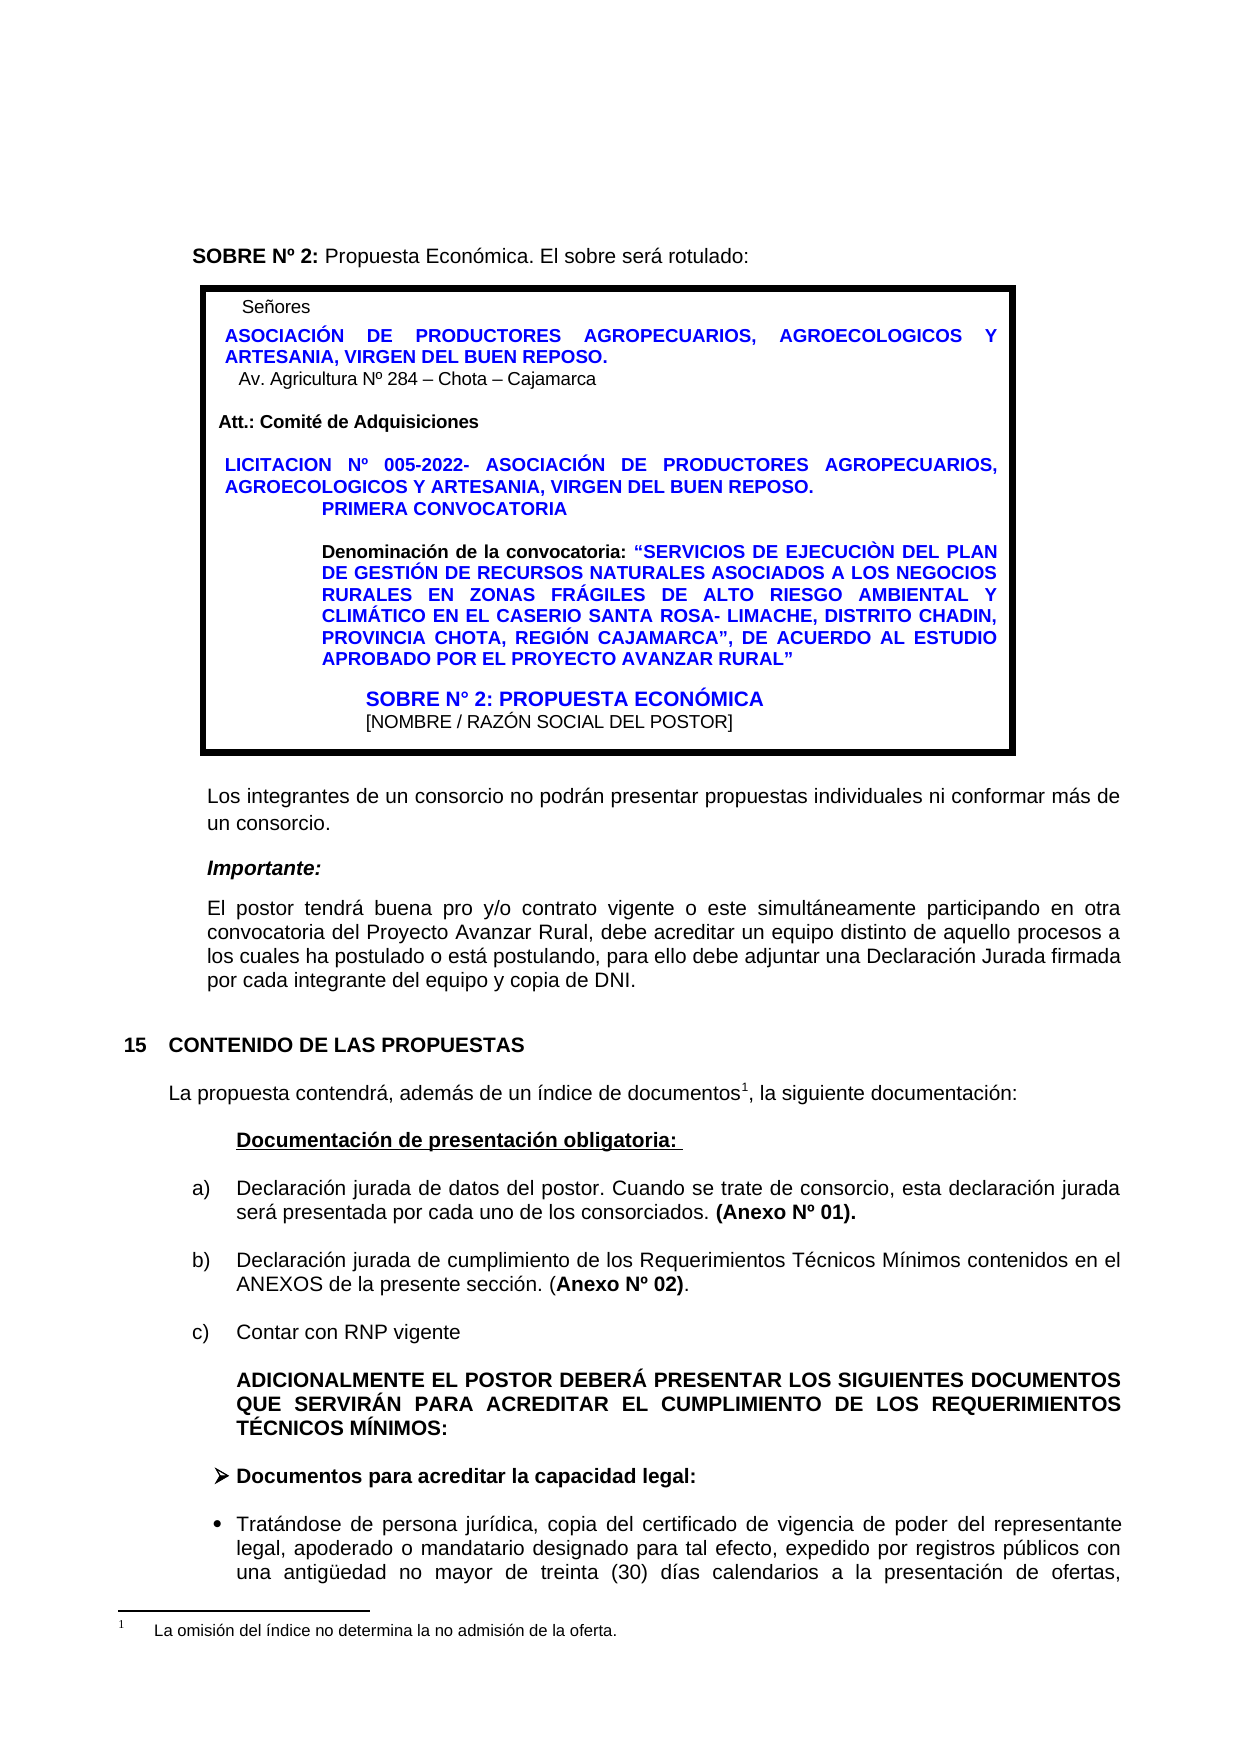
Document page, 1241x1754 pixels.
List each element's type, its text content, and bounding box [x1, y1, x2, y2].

list Declaración jurada de cumplimiento de los Requerimientos Técnicos Mínimos contenidos en el ANEXOS de la presente sección. (Anexo Nº 02). [192, 1248, 1122, 1296]
text Documentación de presentación obligatoria: [236, 1128, 1122, 1152]
list Documentos para acreditar la capacidad legal: [213, 1464, 1122, 1488]
list Contar con RNP vigente [192, 1320, 1122, 1344]
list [213, 1512, 1122, 1584]
text Los integrantes de un consorcio no podrán presentar propuestas individuales ni conformar más de un consorcio. [207, 784, 1122, 835]
text ADICIONALMENTE EL POSTOR DEBERÁ PRESENTAR LOS SIGUIENTES DOCUMENTOS QUE SERVIRÁN PARA ACREDITAR EL CUMPLIMIENTO DE LOS REQUERIMIENTOS TÉCNICOS MÍNIMOS: [236, 1368, 1122, 1440]
text La propuesta contendrá, además de un índice de documentos, la siguiente documentación: [162, 1080, 1122, 1104]
text SOBRE Nº 2: Propuesta Económica. El sobre será rotulado: [192, 243, 1122, 267]
text El postor tendrá buena pro y/o contrato vigente o este simultáneamente participando en otra convocatoria del Proyecto Avanzar Rural, debe acreditar un equipo distinto de aquello procesos a los cuales ha postulado o está postulando, para ello debe adjuntar una Declaración Jurada firmada por cada integrante del equipo y copia de DNI. [207, 896, 1122, 992]
list Declaración jurada de datos del postor. Cuando se trate de consorcio, esta declaración jurada será presentada por cada uno de los consorciados. (Anexo Nº 01). [192, 1176, 1122, 1224]
subtitle CONTENIDO DE LAS PROPUESTAS [123, 1032, 1122, 1056]
text Importante: [207, 855, 1122, 879]
